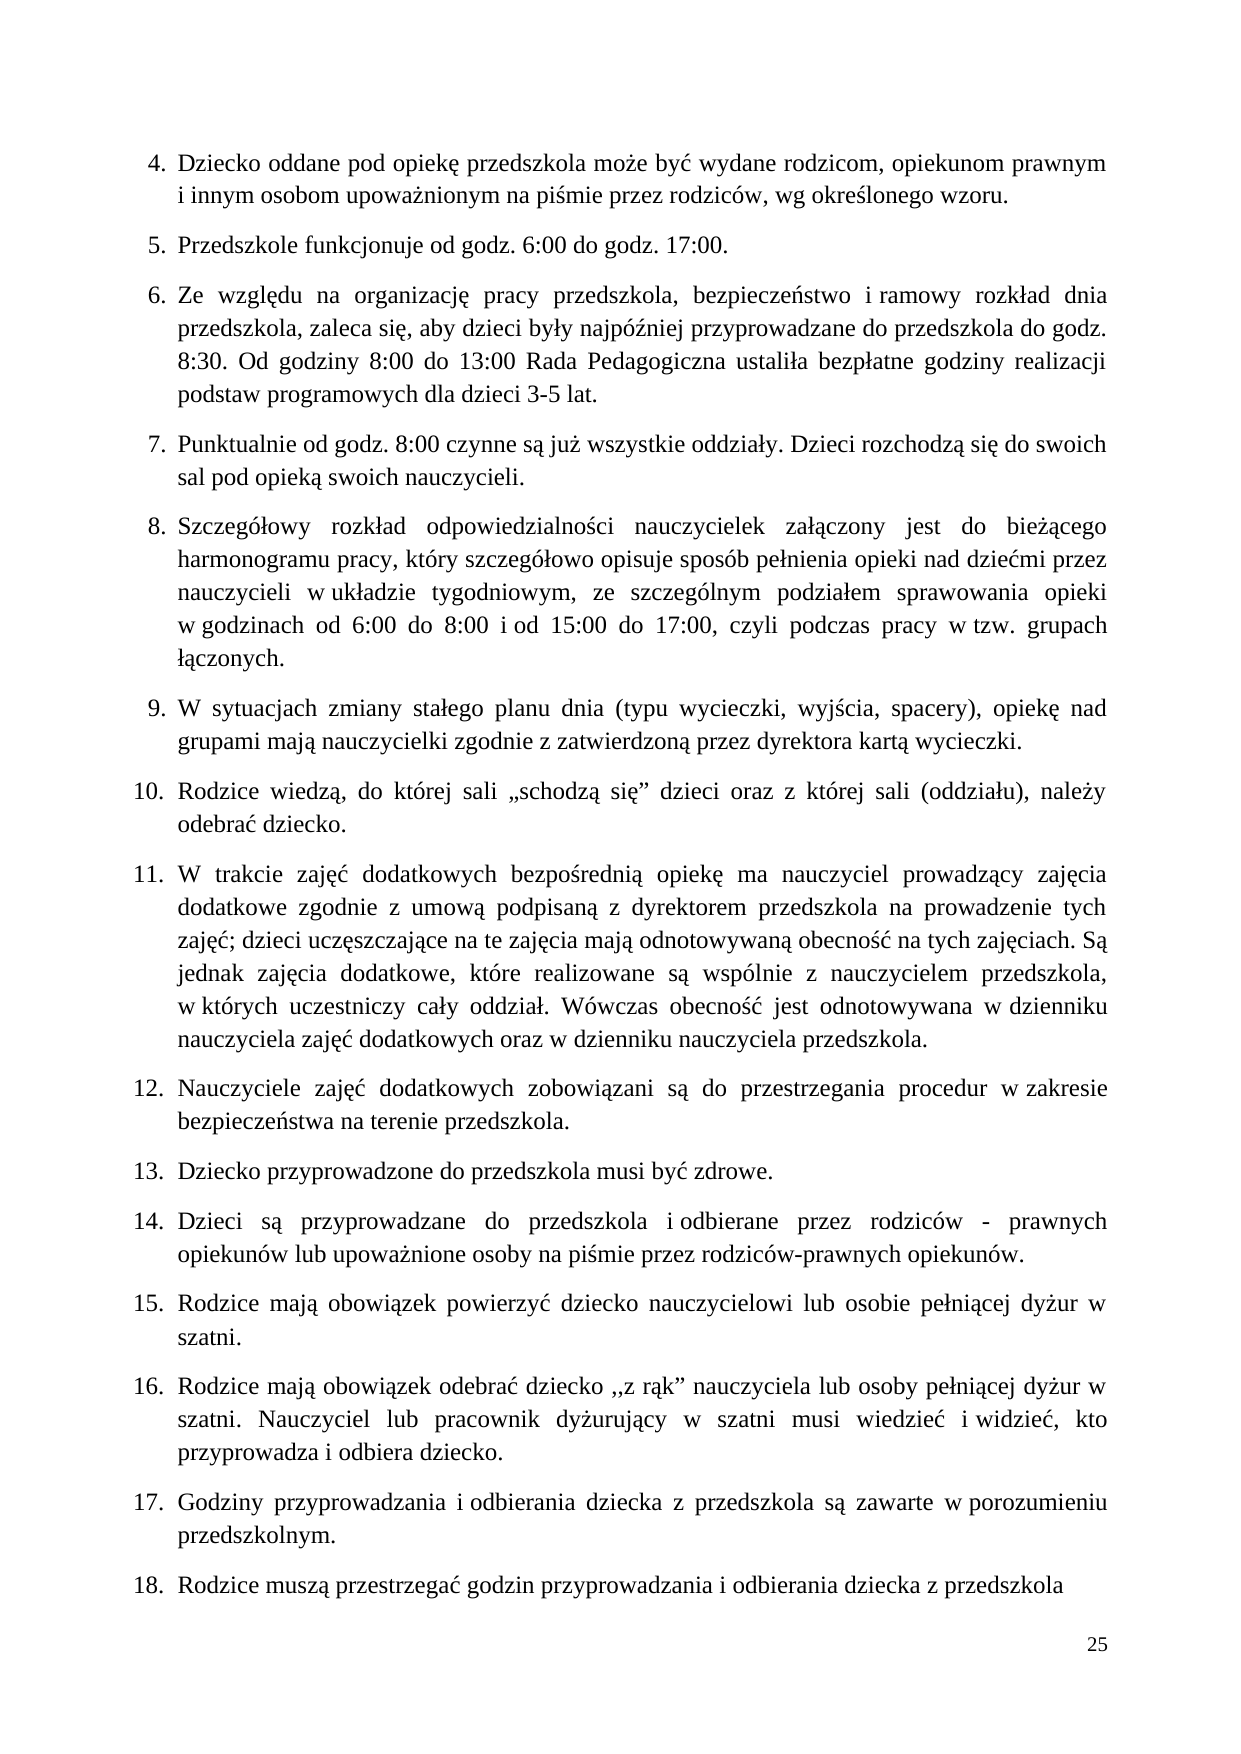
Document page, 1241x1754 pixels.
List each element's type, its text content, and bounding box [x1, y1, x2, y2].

list Punktualnie od godz. 8:00 czynne są już wszystkie oddziały. Dzieci rozchodzą się do swoich sal pod opieką swoich nauczycieli. [148, 429, 1107, 491]
list Rodzice mają obowiązek odebrać dziecko ,,z rąk” nauczyciela lub osoby pełniącej dyżur w szatni. Nauczyciel lub pracownik dyżurujący w szatni musi wiedzieć i widzieć, kto przyprowadza i odbiera dziecko. [133, 1371, 1107, 1466]
list W sytuacjach zmiany stałego planu dnia (typu wycieczki, wyjścia, spacery), opiekę nad grupami mają nauczycielki zgodnie z zatwierdzoną przez dyrektora kartą wycieczki. [148, 693, 1107, 755]
list Dzieci są przyprowadzane do przedszkola i odbierane przez rodziców - prawnych opiekunów lub upoważnione osoby na piśmie przez rodziców-prawnych opiekunów. [133, 1206, 1107, 1268]
list Dziecko przyprowadzone do przedszkola musi być zdrowe. [133, 1156, 1107, 1185]
list Rodzice mają obowiązek powierzyć dziecko nauczycielowi lub osobie pełniącej dyżur w szatni. [133, 1288, 1107, 1350]
list Ze względu na organizację pracy przedszkola, bezpieczeństwo i ramowy rozkład dnia przedszkola, zaleca się, aby dzieci były najpóźniej przyprowadzane do przedszkola do godz. 8:30. Od godziny 8:00 do 13:00 Rada Pedagogiczna ustaliła bezpłatne godziny realizacji podstaw programowych dla dzieci 3-5 lat. [148, 280, 1107, 408]
list W trakcie zajęć dodatkowych bezpośrednią opiekę ma nauczyciel prowadzący zajęcia dodatkowe zgodnie z umową podpisaną z dyrektorem przedszkola na prowadzenie tych zajęć; dzieci uczęszczające na te zajęcia mają odnotowywaną obecność na tych zajęciach. Są jednak zajęcia dodatkowe, które realizowane są wspólnie z nauczycielem przedszkola, w których uczestniczy cały oddział. Wówczas obecność jest odnotowywana w dzienniku nauczyciela zajęć dodatkowych oraz w dzienniku nauczyciela przedszkola. [133, 859, 1107, 1052]
list Przedszkole funkcjonuje od godz. 6:00 do godz. 17:00. [148, 230, 1107, 259]
list Godziny przyprowadzania i odbierania dziecka z przedszkola są zawarte w porozumieniu przedszkolnym. [133, 1487, 1107, 1549]
list Dziecko oddane pod opiekę przedszkola może być wydane rodzicom, opiekunom prawnym i innym osobom upoważnionym na piśmie przez rodziców, wg określonego wzoru. [148, 148, 1107, 209]
list Szczegółowy rozkład odpowiedzialności nauczycielek załączony jest do bieżącego harmonogramu pracy, który szczegółowo opisuje sposób pełnienia opieki nad dziećmi przez nauczycieli w układzie tygodniowym, ze szczególnym podziałem sprawowania opieki w godzinach od 6:00 do 8:00 i od 15:00 do 17:00, czyli podczas pracy w tzw. grupach łączonych. [148, 511, 1107, 672]
list Rodzice wiedzą, do której sali „schodzą się” dzieci oraz z której sali (oddziału), należy odebrać dziecko. [133, 776, 1107, 838]
list Nauczyciele zajęć dodatkowych zobowiązani są do przestrzegania procedur w zakresie bezpieczeństwa na terenie przedszkola. [133, 1073, 1107, 1135]
list Rodzice muszą przestrzegać godzin przyprowadzania i odbierania dziecka z przedszkola [133, 1570, 1107, 1598]
